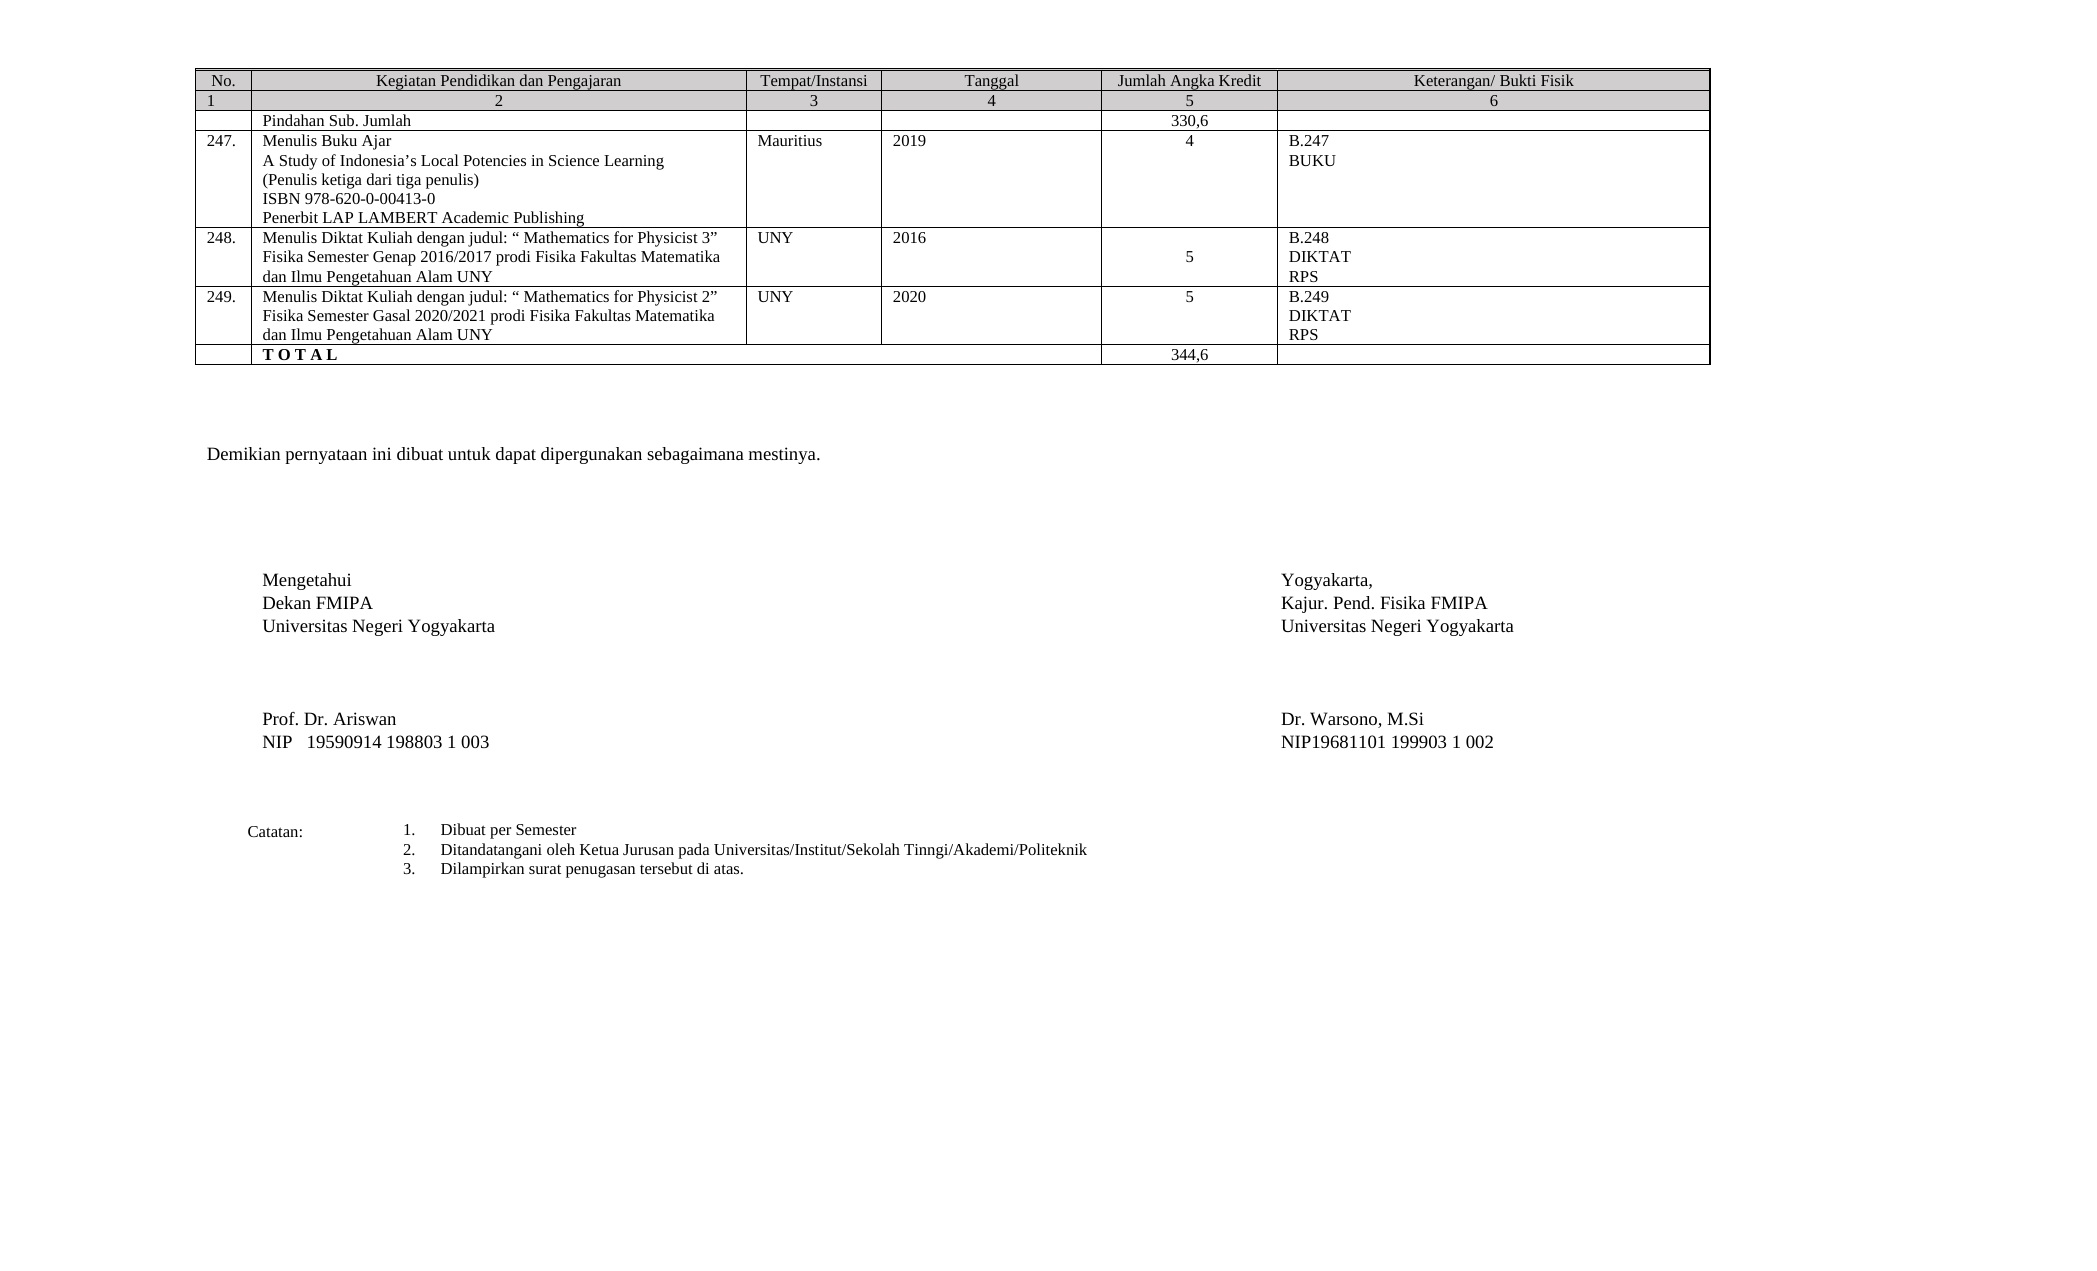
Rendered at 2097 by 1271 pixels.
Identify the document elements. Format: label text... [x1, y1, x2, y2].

table_header Mengetahui Dekan FMIPA Universitas Negeri Yogyakarta Prof. Dr. Ariswan NIP 19590914 198803 1 003 [251, 569, 1269, 801]
table_cell Menulis Diktat Kuliah dengan judul: “ Mathematics for Physicist 3” Fisika Semester Genap 2016/2017 prodi Fisika Fakultas Matematika dan Ilmu Pengetahuan Alam UNY [252, 228, 746, 286]
table_cell 4 [1102, 131, 1277, 227]
table_cell B.248 DIKTAT RPS [1278, 228, 1709, 286]
table_cell Dibuat per Semester Ditandatangani oleh Ketua Jurusan pada Universitas/Institut/Sekolah Tinngi/Akademi/Politeknik Dilampirkan surat penugasan tersebut di atas. [354, 801, 1550, 878]
table_header Yogyakarta, Kajur. Pend. Fisika FMIPA Universitas Negeri Yogyakarta Dr. Warsono, M.Si NIP19681101 199903 1 002 [1270, 569, 1654, 801]
table_cell 2019 [882, 131, 1101, 227]
table_cell 2020 [882, 287, 1101, 344]
table_cell UNY [747, 228, 881, 286]
table_cell 3 [747, 91, 881, 110]
table_header Keterangan/ Bukti Fisik [1278, 71, 1709, 90]
table_cell UNY [747, 287, 881, 344]
table_cell [196, 111, 251, 130]
table_cell 330,6 [1102, 111, 1277, 130]
table_cell Menulis Diktat Kuliah dengan judul: “ Mathematics for Physicist 2” Fisika Semester Gasal 2020/2021 prodi Fisika Fakultas Matematika dan Ilmu Pengetahuan Alam UNY [252, 287, 746, 344]
table_cell 6 [1278, 91, 1709, 110]
table_cell Catatan: [236, 801, 354, 878]
table_cell 1 [196, 91, 251, 110]
table_cell B.249 DIKTAT RPS [1278, 287, 1709, 344]
table_cell 344,6 [1102, 345, 1277, 364]
table_cell 5 [1102, 91, 1277, 110]
table_header Kegiatan Pendidikan dan Pengajaran [252, 71, 746, 90]
table_cell [747, 111, 881, 130]
table_cell 4 [882, 91, 1101, 110]
table_header No. [196, 71, 251, 90]
table_header Tanggal [882, 71, 1101, 90]
table_cell [1278, 345, 1709, 364]
table_cell 2 [252, 91, 746, 110]
table_header Tempat/Instansi [747, 71, 881, 90]
table_cell Mauritius [747, 131, 881, 227]
table_cell 5 [1102, 228, 1277, 286]
table_cell 248. [196, 228, 251, 286]
table_cell [1278, 111, 1709, 130]
text Demikian pernyataan ini dibuat untuk dapat dipergunakan sebagaimana mestinya. [207, 443, 2043, 464]
table_cell 2016 [882, 228, 1101, 286]
table_cell 247. [196, 131, 251, 227]
table_cell [882, 111, 1101, 130]
table_cell Pindahan Sub. Jumlah [252, 111, 746, 130]
table_cell B.247 BUKU [1278, 131, 1709, 227]
table_cell T O T A L [252, 345, 1101, 364]
table_cell Menulis Buku Ajar A Study of Indonesia’s Local Potencies in Science Learning (Penulis ketiga dari tiga penulis) ISBN 978-620-0-00413-0 Penerbit LAP LAMBERT Academic Publishing [252, 131, 746, 227]
table_header Jumlah Angka Kredit [1102, 71, 1277, 90]
table_cell [196, 345, 251, 364]
table_cell 5 [1102, 287, 1277, 344]
table_cell 249. [196, 287, 251, 344]
